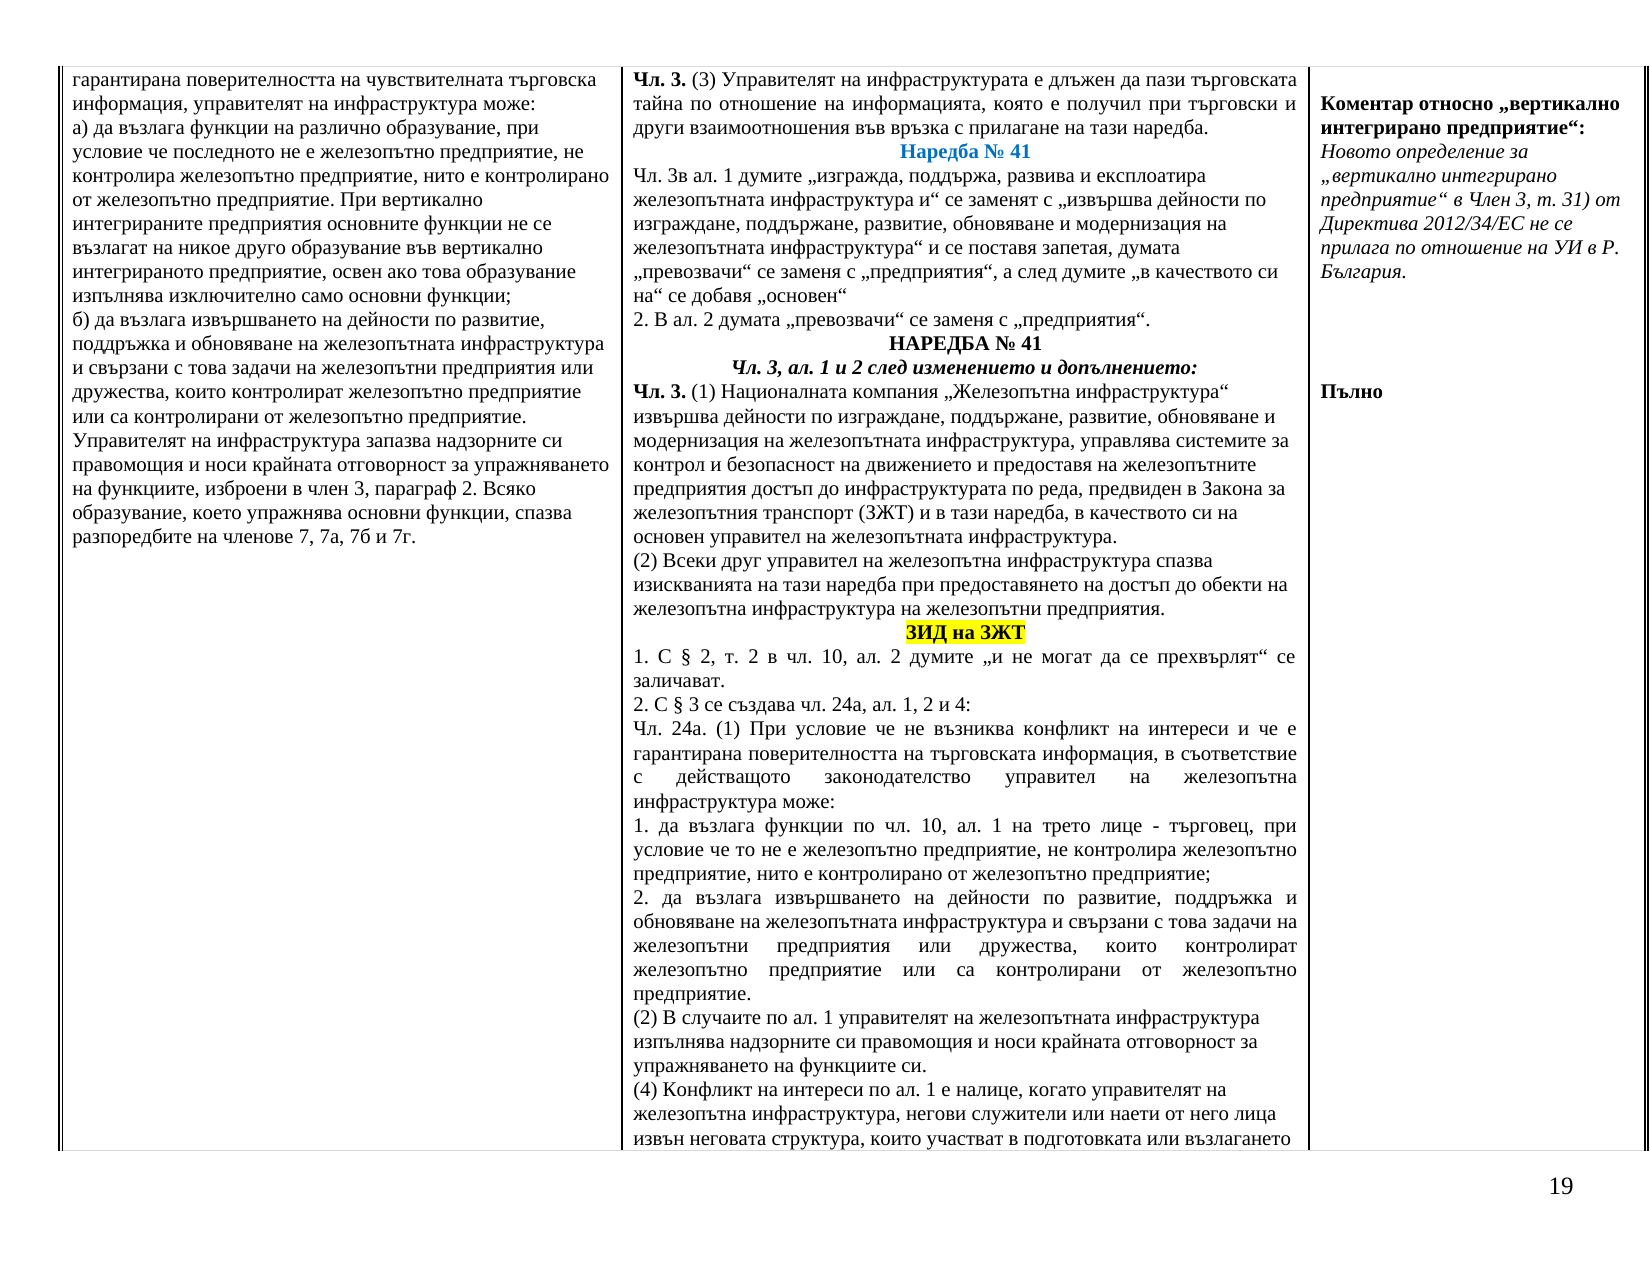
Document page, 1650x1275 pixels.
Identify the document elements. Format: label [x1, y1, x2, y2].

table_cell [1310, 67, 1644, 1149]
table_cell [623, 67, 1308, 1149]
table_cell [63, 67, 621, 1149]
